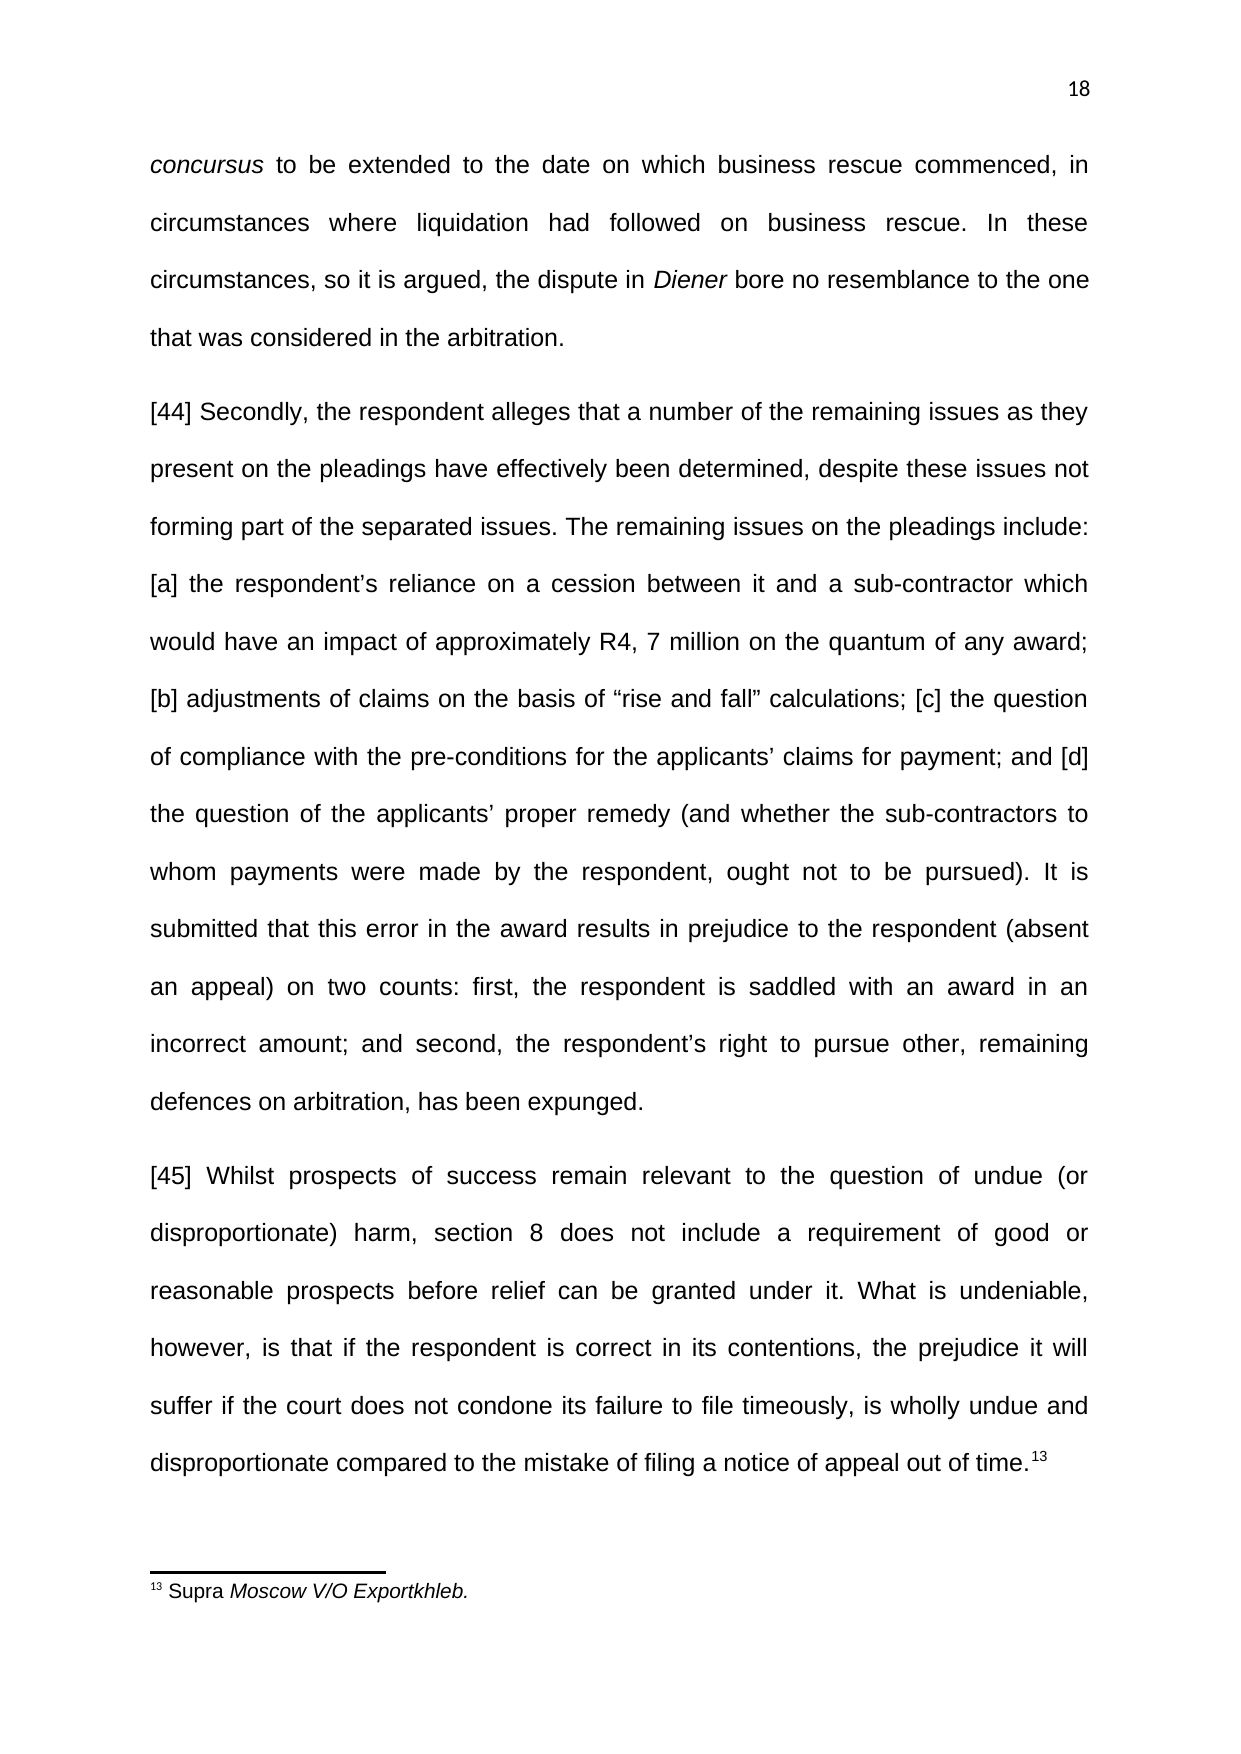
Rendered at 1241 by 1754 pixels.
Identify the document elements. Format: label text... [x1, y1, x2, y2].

text [45] Whilst prospects of success remain relevant to the question of undue (or disproportionate) harm, section 8 does not include a requirement of good or reasonable prospects before relief can be granted under it. What is undeniable, however, is that if the respondent is correct in its contentions, the prejudice it will suffer if the court does not condone its failure to file timeously, is wholly undue and disproportionate compared to the mistake of filing a notice of appeal out of time. [150, 1161, 1090, 1477]
text [44] Secondly, the respondent alleges that a number of the remaining issues as they present on the pleadings have effectively been determined, despite these issues not forming part of the separated issues. The remaining issues on the pleadings include: [a] the respondent’s reliance on a cession between it and a sub-contractor which would have an impact of approximately R4, 7 million on the quantum of any award; [b] adjustments of claims on the basis of “rise and fall” calculations; [c] the question of compliance with the pre-conditions for the applicants’ claims for payment; and [d] the question of the applicants’ proper remedy (and whether the sub-contractors to whom payments were made by the respondent, ought not to be pursued). It is submitted that this error in the award results in prejudice to the respondent (absent an appeal) on two counts: first, the respondent is saddled with an award in an incorrect amount; and second, the respondent’s right to pursue other, remaining defences on arbitration, has been expunged. [150, 397, 1090, 1115]
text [150, 150, 1090, 351]
